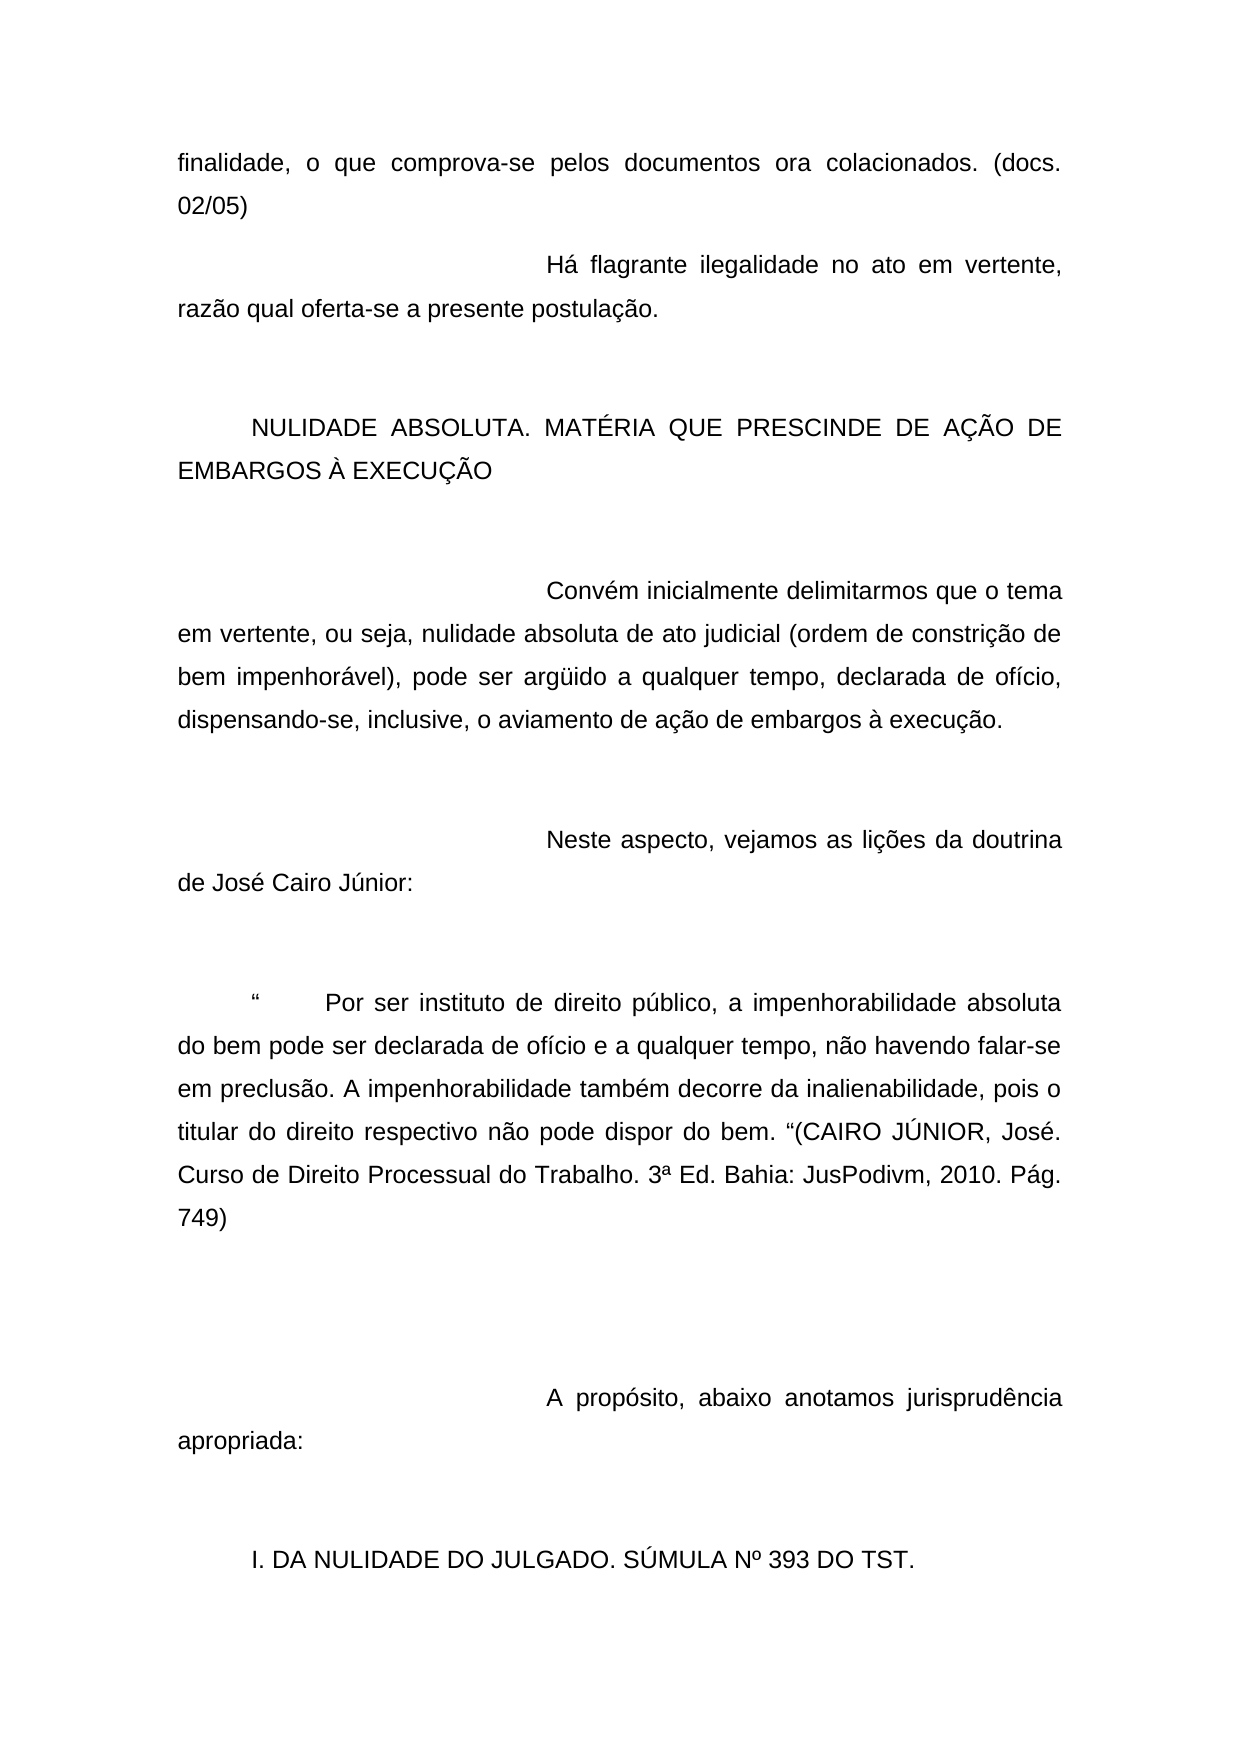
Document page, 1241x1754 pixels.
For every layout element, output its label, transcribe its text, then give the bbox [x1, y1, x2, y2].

text Convém inicialmente delimitarmos que o tema em vertente, ou seja, nulidade absoluta de ato judicial (ordem de constrição de bem impenhorável), pode ser argüido a qualquer tempo, declarada de ofício, dispensando-se, inclusive, o aviamento de ação de embargos à execução. [177, 576, 1063, 734]
text NULIDADE ABSOLUTA. MATÉRIA QUE PRESCINDE DE AÇÃO DE EMBARGOS À EXECUÇÃO [177, 413, 1063, 485]
text A propósito, abaixo anotamos jurisprudência apropriada: [177, 1383, 1063, 1454]
text I. DA NULIDADE DO JULGADO. SÚMULA Nº 393 DO TST. [177, 1545, 1063, 1574]
text Neste aspecto, vejamos as lições da doutrina de José Cairo Júnior: [177, 825, 1063, 897]
text “ Por ser instituto de direito público, a impenhorabilidade absoluta do bem pode ser declarada de ofício e a qualquer tempo, não havendo falar-se em preclusão. A impenhorabilidade também decorre da inalienabilidade, pois o titular do direito respectivo não pode dispor do bem. “(CAIRO JÚNIOR, José. Curso de Direito Processual do Trabalho. 3ª Ed. Bahia: JusPodivm, 2010. Pág. 749) [177, 988, 1063, 1232]
text Há flagrante ilegalidade no ato em vertente, razão qual oferta-se a presente postulação. [177, 251, 1063, 322]
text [177, 148, 1063, 219]
